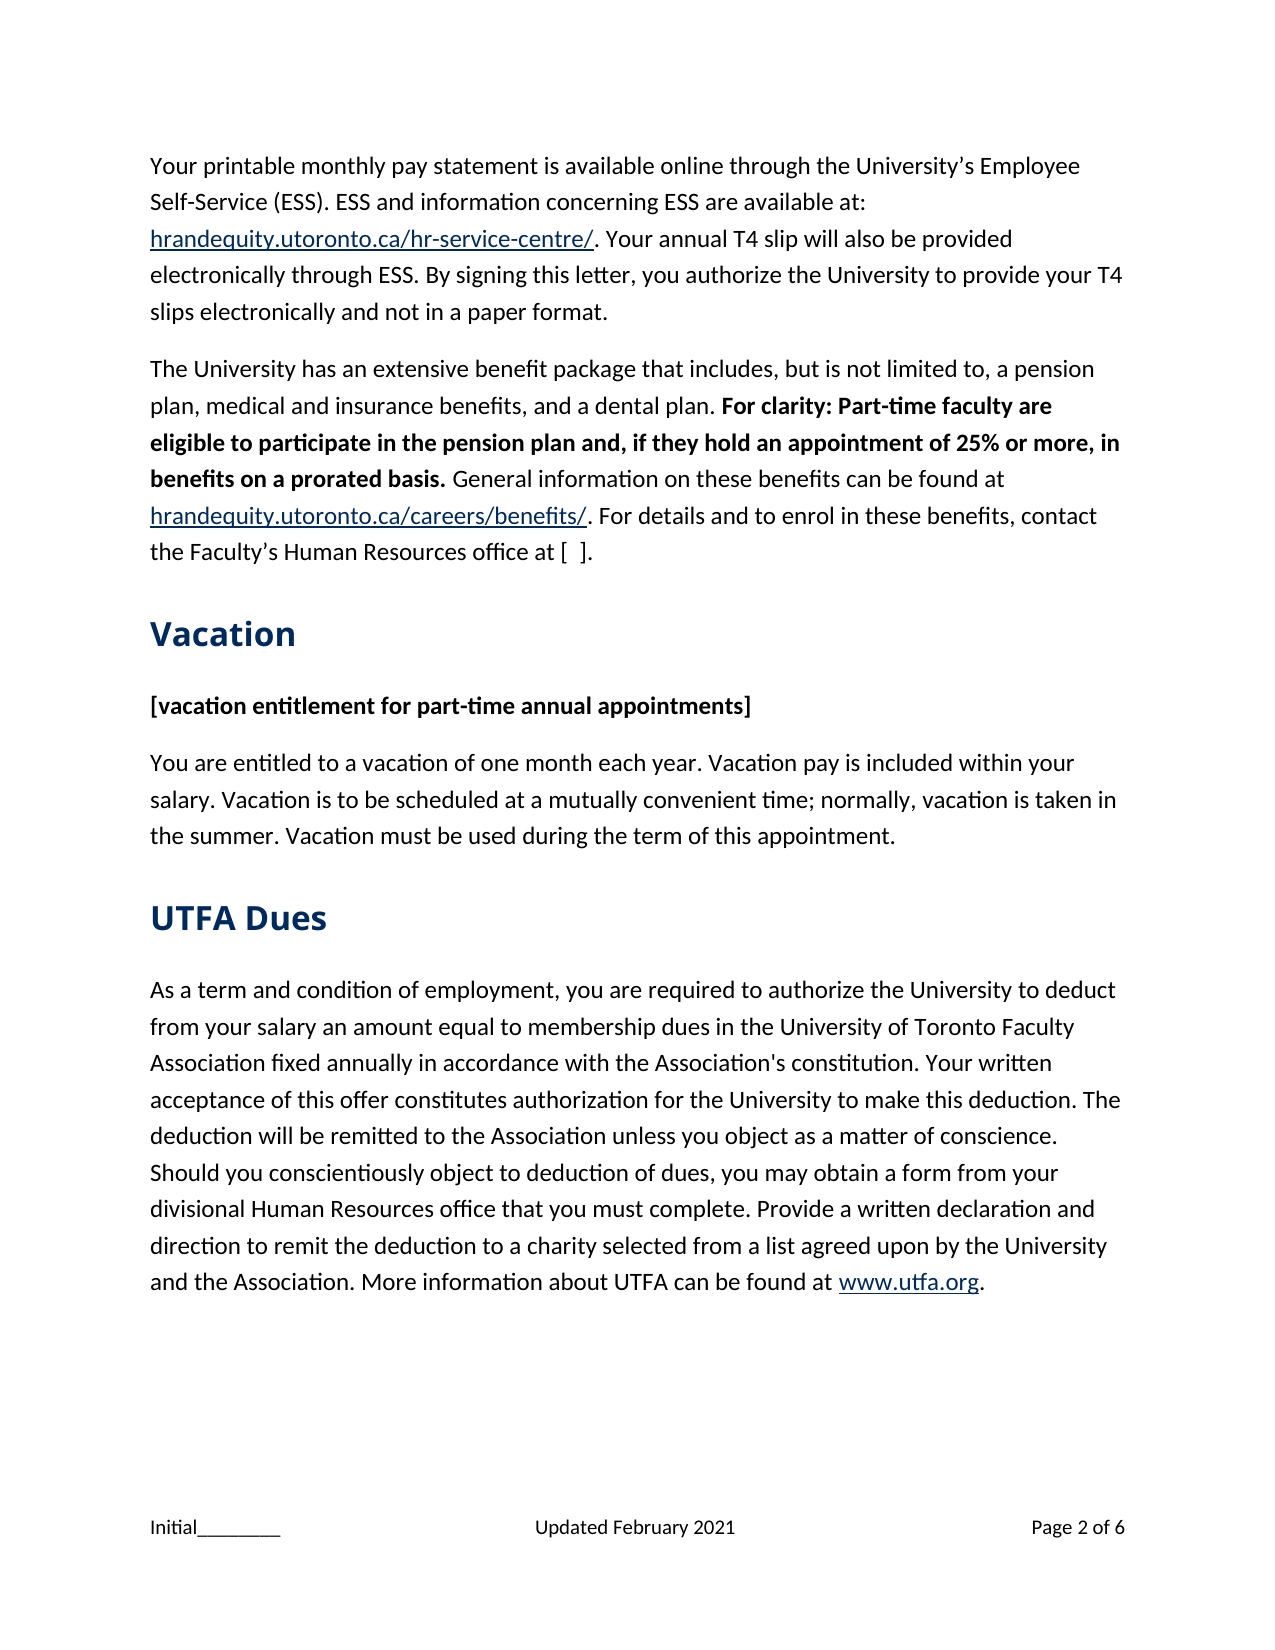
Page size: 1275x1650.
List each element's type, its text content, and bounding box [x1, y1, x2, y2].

subtitle UTFA Dues [150, 894, 1125, 940]
subtitle Vacation [150, 611, 1125, 656]
text Your printable monthly pay statement is available online through the University’s Employee Self-Service (ESS). ESS and information concerning ESS are available at: hrandequity.utoronto.ca/hr-service-centre/. Your annual T4 slip will also be provided electronically through ESS. By signing this letter, you authorize the University to provide your T4 slips electronically and not in a paper format. [150, 150, 1125, 327]
text [vacation entitlement for part-time annual appointments] [150, 690, 1125, 721]
text As a term and condition of employment, you are required to authorize the University to deduct from your salary an amount equal to membership dues in the University of Toronto Faculty Association fixed annually in accordance with the Association's constitution. Your written acceptance of this offer constitutes authorization for the University to make this deduction. The deduction will be remitted to the Association unless you object as a matter of conscience. Should you conscientiously object to deduction of dues, you may obtain a form from your divisional Human Resources office that you must complete. Provide a written declaration and direction to remit the deduction to a charity selected from a list agreed upon by the University and the Association. More information about UTFA can be found at www.utfa.org. [150, 974, 1125, 1297]
text The University has an extensive benefit package that includes, but is not limited to, a pension plan, medical and insurance benefits, and a dental plan. For clarity: Part-time faculty are eligible to participate in the pension plan and, if they hold an appointment of 25% or more, in benefits on a prorated basis. General information on these benefits can be found at hrandequity.utoronto.ca/careers/benefits/. For details and to enrol in these benefits, contact the Faculty’s Human Resources office at [ ]. [150, 354, 1125, 567]
text You are entitled to a vacation of one month each year. Vacation pay is included within your salary. Vacation is to be scheduled at a mutually convenient time; normally, vacation is taken in the summer. Vacation must be used during the term of this appointment. [150, 747, 1125, 851]
